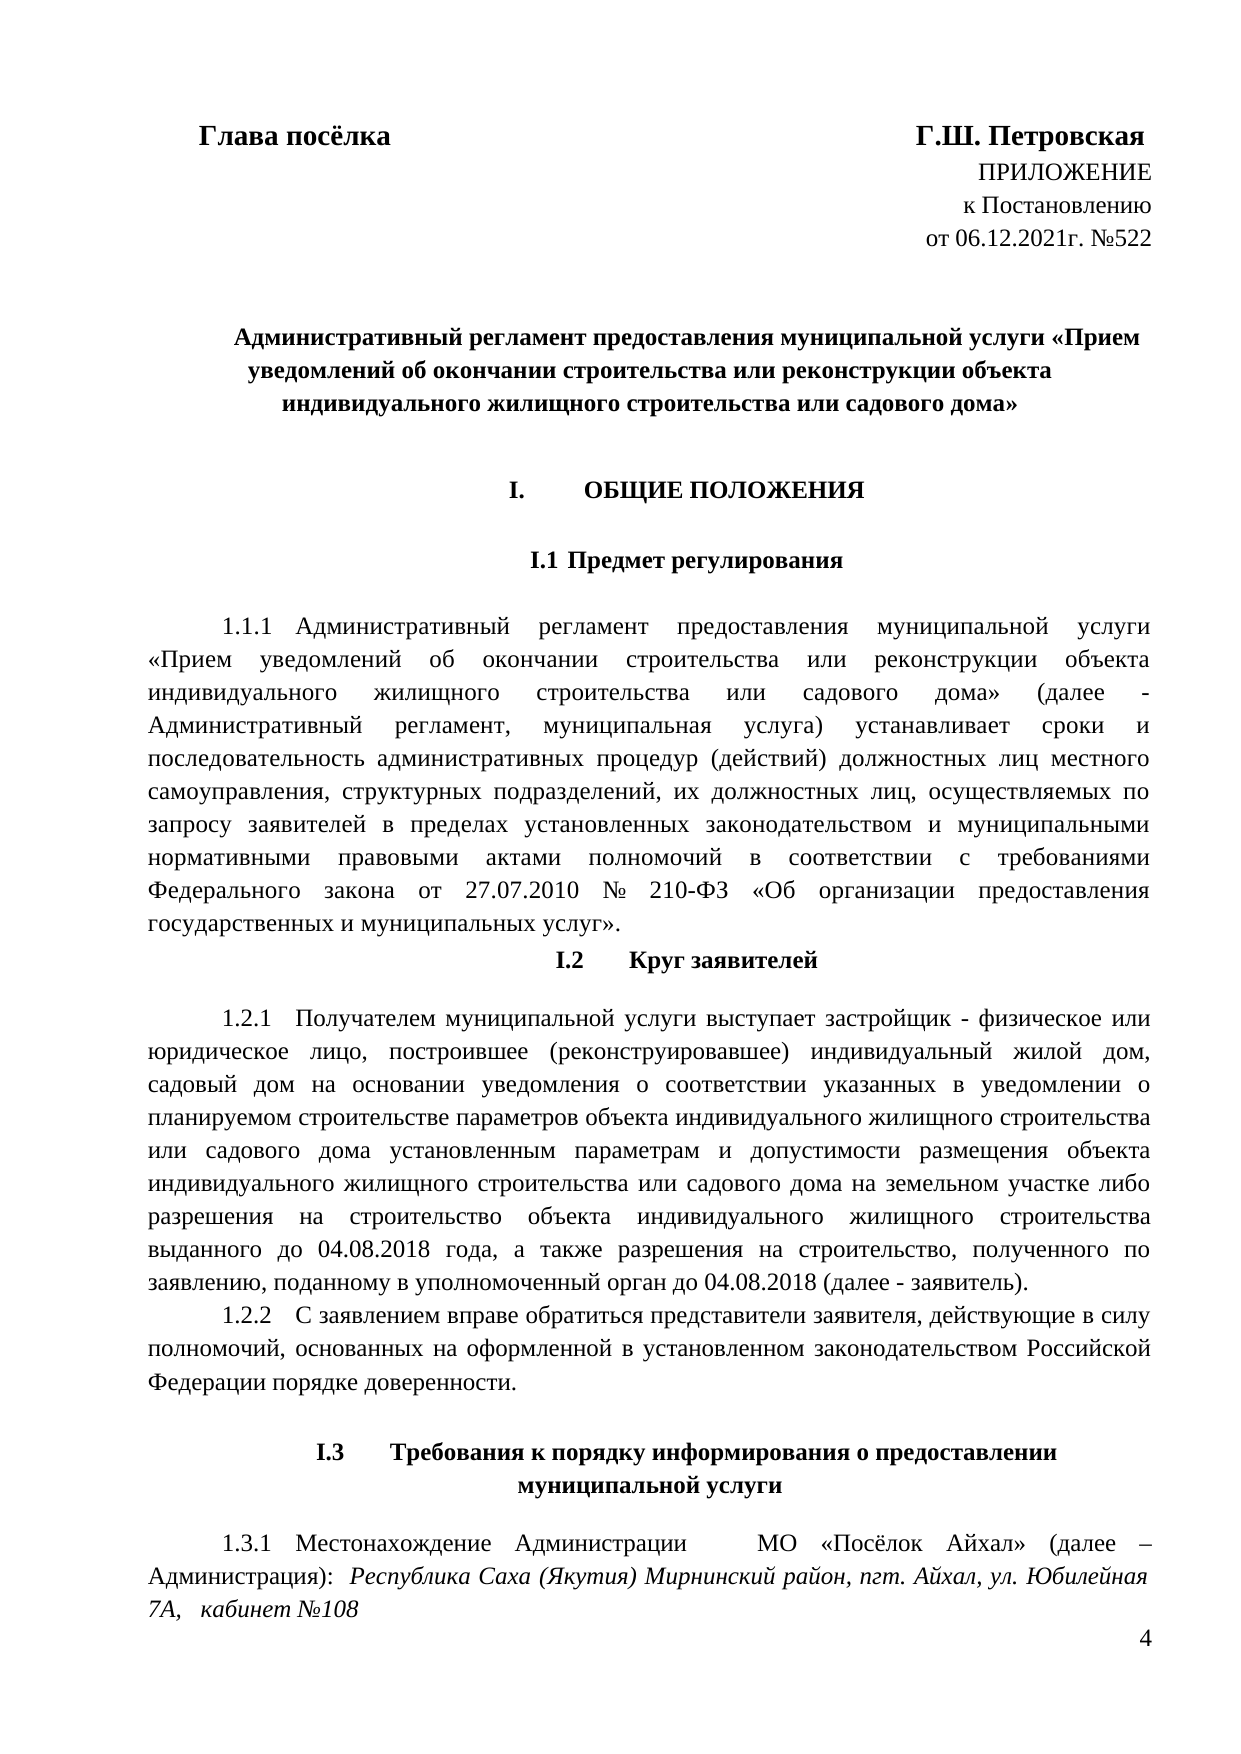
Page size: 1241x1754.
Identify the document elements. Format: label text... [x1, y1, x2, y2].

list Круг заявителей [148, 945, 1152, 974]
text Глава посёлка Г.Ш. Петровская [148, 118, 1240, 152]
list ОБЩИЕ ПОЛОЖЕНИЯ [222, 475, 1152, 503]
text Административный регламент предоставления муниципальной услуги «» [148, 322, 1152, 417]
text к Постановлению [148, 190, 1152, 218]
list Требования к порядку информирования о предоставлении муниципальной услуги [148, 1437, 1152, 1498]
text ПРИЛОЖЕНИЕ [148, 157, 1152, 185]
list Получателем муниципальной услуги выступает застройщик - физическое или юридическое лицо, построившее (реконструировавшее) индивидуальный жилой дом, садовый дом на основании уведомления о соответствии указанных в уведомлении о планируемом строительстве параметров объекта индивидуального жилищного строительства или садового дома установленным параметрам и допустимости размещения объекта индивидуального жилищного строительства или садового дома на земельном участке либо разрешения на строительство объекта индивидуального жилищного строительства выданного до 04.08.2018 года, а также разрешения на строительство, полученного по заявлению, поданному в уполномоченный орган до 04.08.2018 (далее - заявитель). [148, 1003, 1152, 1296]
list Административный регламент предоставления муниципальной услуги «Прием уведомлений об окончании строительства или реконструкции объекта индивидуального жилищного строительства или садового дома» (далее - Административный регламент, муниципальная услуга) устанавливает сроки и последовательность административных процедур (действий) должностных лиц местного самоуправления, структурных подразделений, их должностных лиц, осуществляемых по запросу заявителей в пределах установленных законодательством и муниципальными нормативными правовыми актами полномочий в соответствии с требованиями Федерального закона от 27.07.2010 № 210-ФЗ «Об организации предоставления государственных и муниципальных услуг». [148, 611, 1152, 937]
list Местонахождение Администрации (далее – Администрация): [148, 1528, 1152, 1623]
list С заявлением вправе обратиться представители заявителя, действующие в силу полномочий, основанных на оформленной в установленном законодательством Российской Федерации порядке доверенности. [148, 1301, 1152, 1395]
text от 06.12.2021г. №522 [148, 223, 1152, 251]
list Предмет регулирования [222, 545, 1152, 574]
